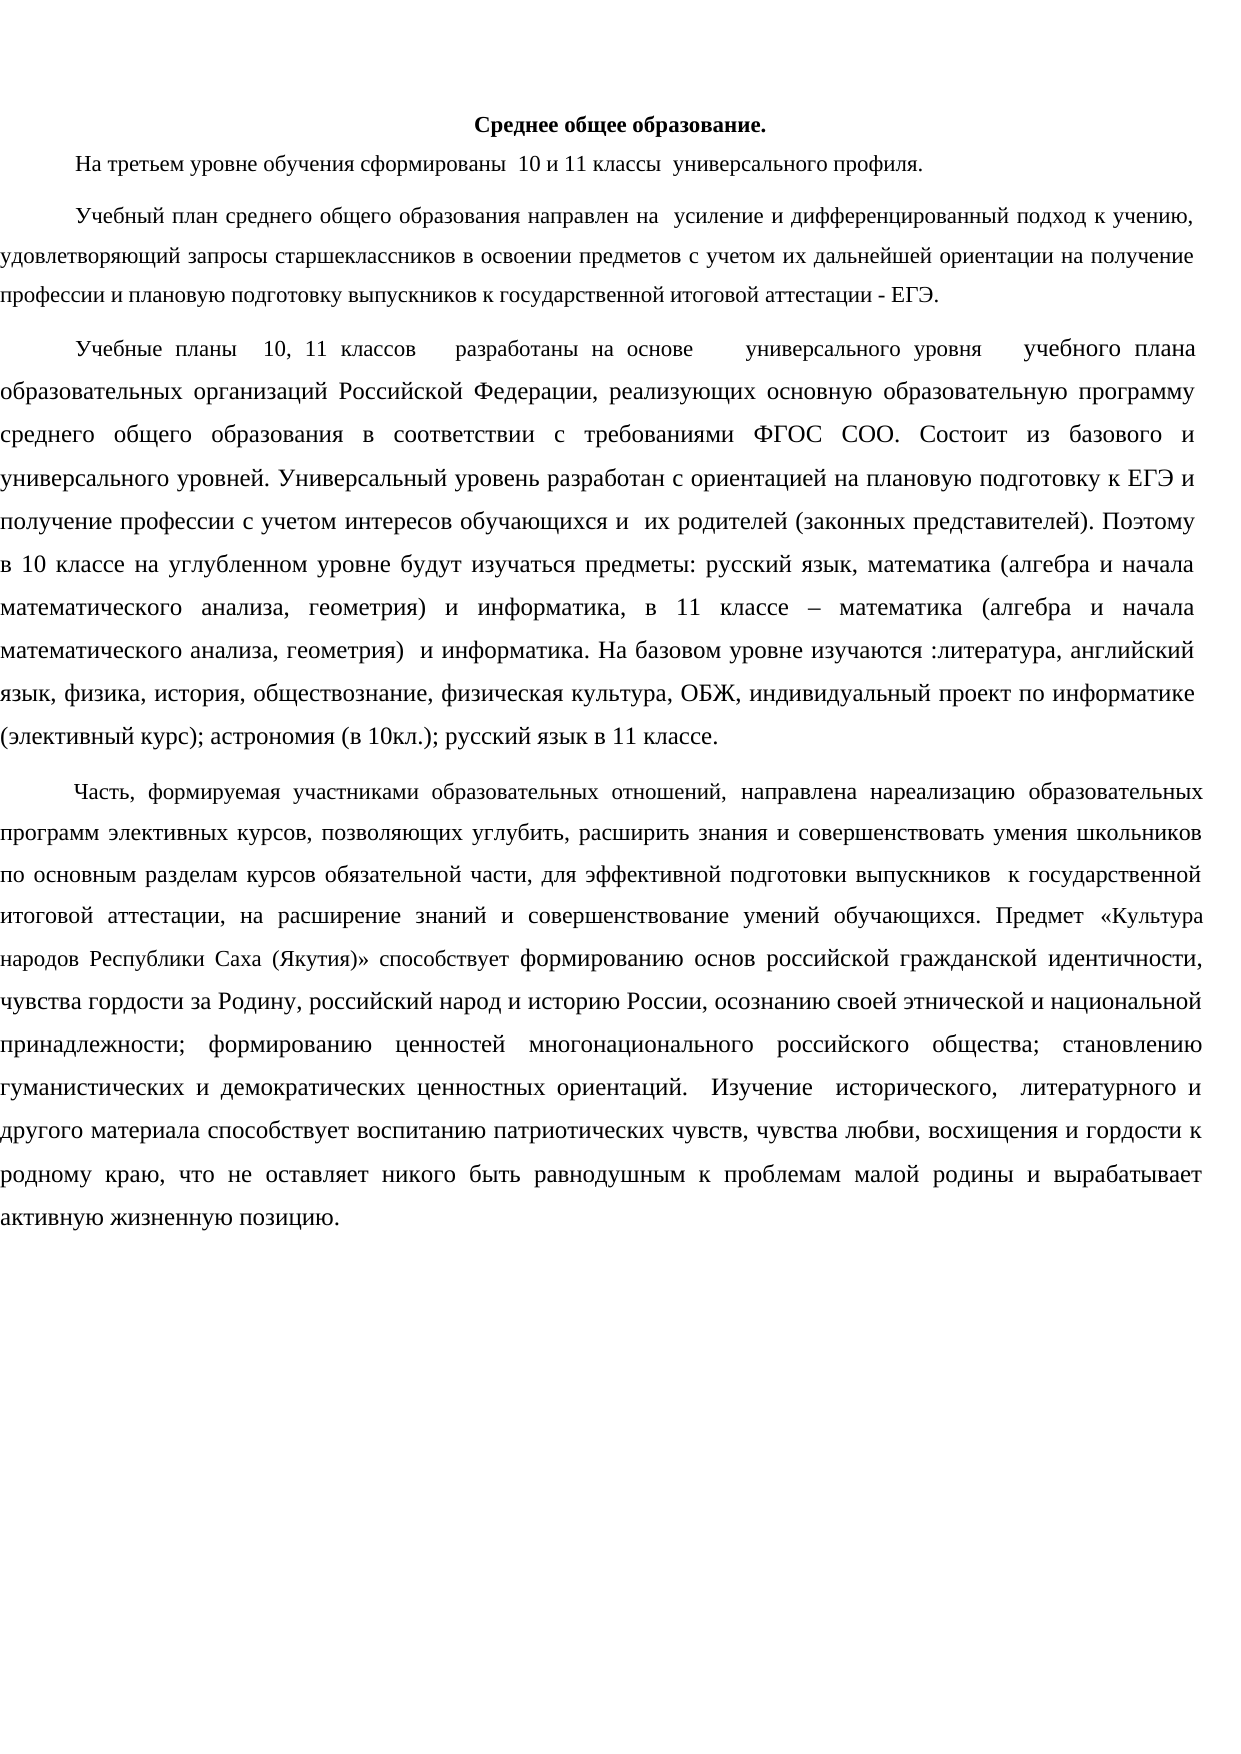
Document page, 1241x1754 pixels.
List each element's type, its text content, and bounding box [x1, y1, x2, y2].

text На третьем уровне обучения сформированы 10 и 11 классы универсального профиля. [0, 150, 1196, 177]
text Часть, формируемая участниками образовательных отношений, направлена нареализацию образовательных программ элективных курсов, позволяющих углубить, расширить знания и совершенствовать умения школьников по основным разделам курсов обязательной части, для эффективной подготовки выпускников к государственной итоговой аттестации, на расширение знаний и совершенствование умений обучающихся. Предмет «Культура народов Республики Саха (Якутия)» способствует формированию основ российской гражданской идентичности, чувства гордости за Родину, российский народ и историю России, осознанию своей этнической и национальной принадлежности; формированию ценностей многонационального российского общества; становлению гуманистических и демократических ценностных ориентаций. Изучение исторического, литературного и другого материала способствует воспитанию патриотических чувств, чувства любви, восхищения и гордости к родному краю, что не оставляет никого быть равнодушным к проблемам малой родины и вырабатывает активную жизненную позицию. [0, 777, 1203, 1231]
text Учебный план среднего общего образования направлен на усиление и дифференцированный подход к учению, удовлетворяющий запросы старшеклассников в освоении предметов с учетом их дальнейшей ориентации на получение профессии и плановую подготовку выпускников к государственной итоговой аттестации - ЕГЭ. [0, 202, 1196, 308]
text Среднее общее образование. [0, 111, 1240, 137]
text Учебные планы 10, 11 классов разработаны на основе универсального уровня учебного плана образовательных организаций Российской Федерации, реализующих основную образовательную программу среднего общего образования в соответствии с требованиями ФГОС СОО. Состоит из базового и универсального уровней. Универсальный уровень разработан с ориентацией на плановую подготовку к ЕГЭ и получение профессии с учетом интересов обучающихся и их родителей (законных представителей). Поэтому в 10 классе на углубленном уровне будут изучаться предметы: русский язык, математика (алгебра и начала математического анализа, геометрия) и информатика, в 11 классе – математика (алгебра и начала математического анализа, геометрия) и информатика. На базовом уровне изучаются :литература, английский язык, физика, история, обществознание, физическая культура, ОБЖ, индивидуальный проект по информатике (элективный курс); астрономия (в 10кл.); русский язык в 11 классе. [0, 333, 1196, 750]
